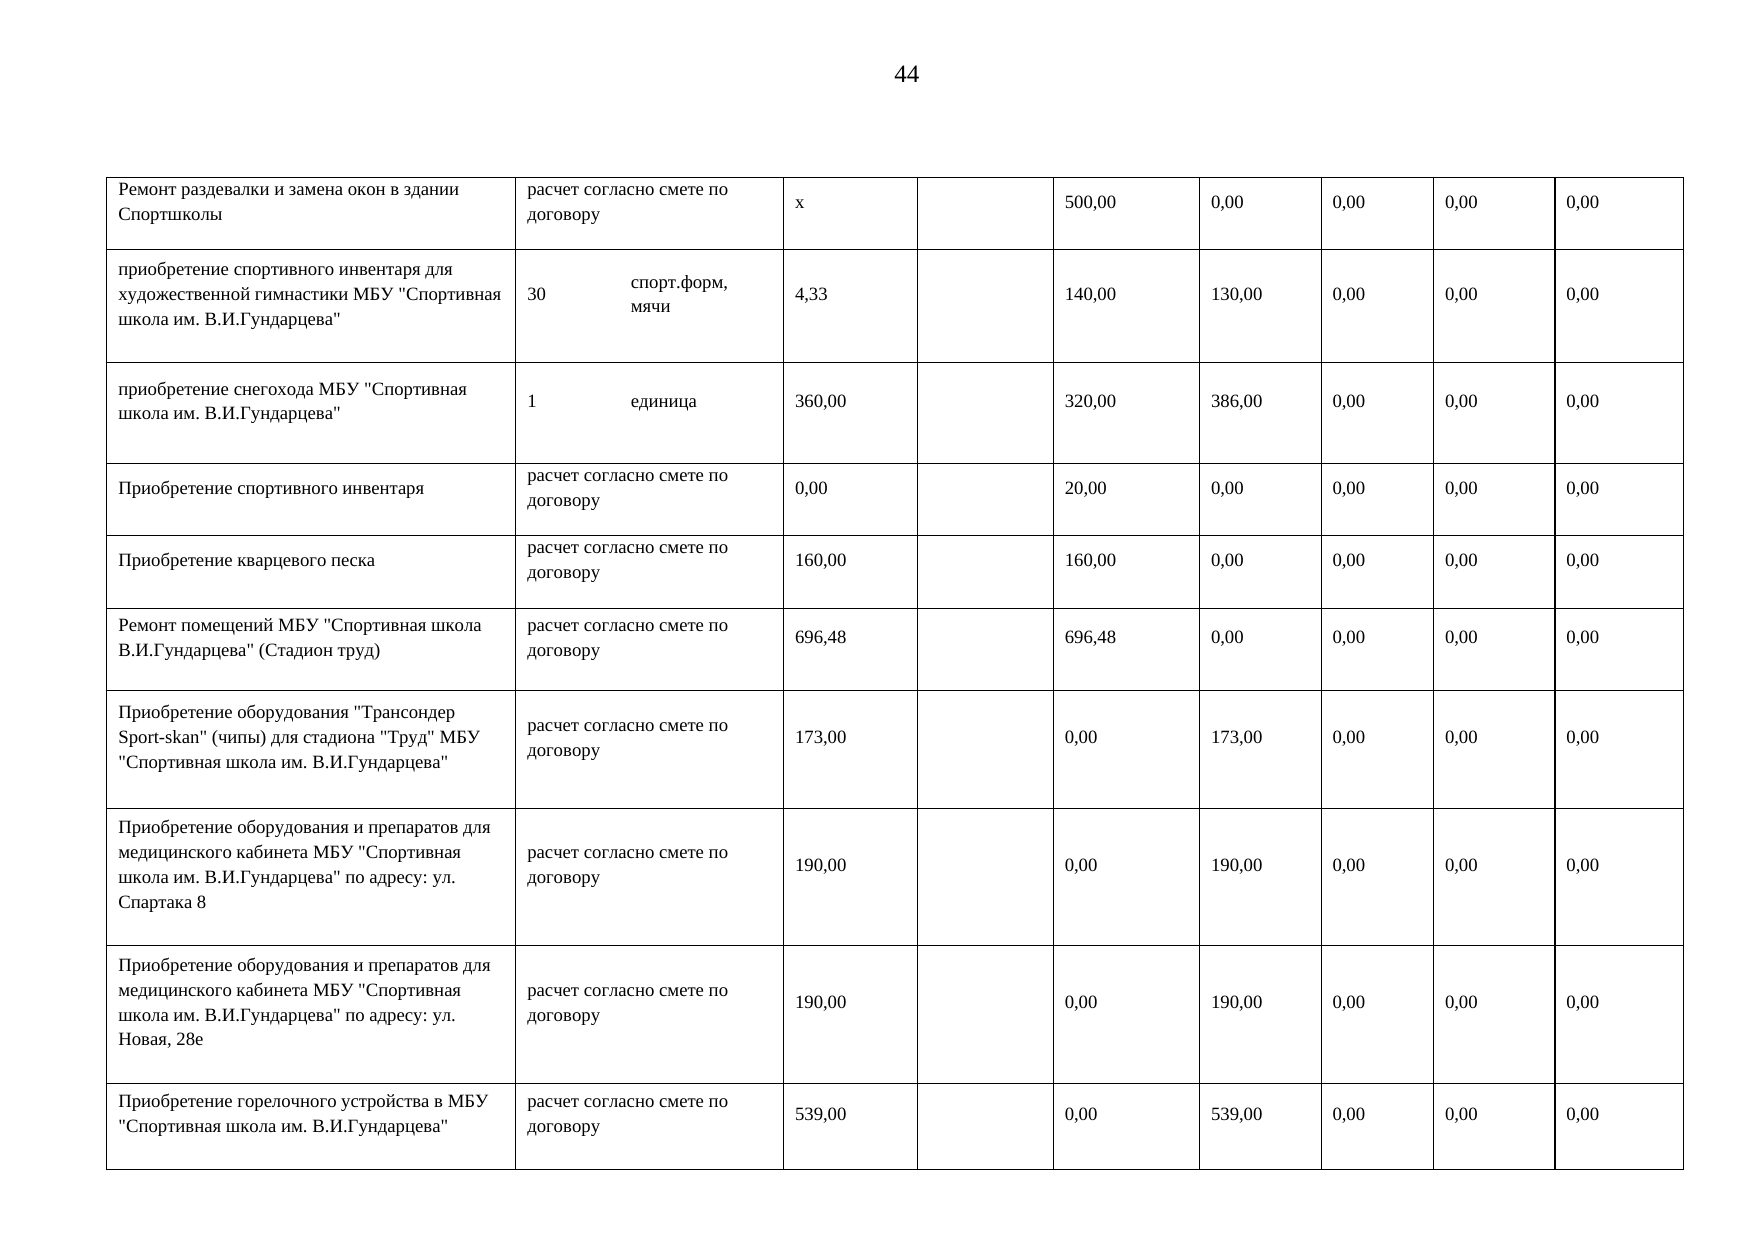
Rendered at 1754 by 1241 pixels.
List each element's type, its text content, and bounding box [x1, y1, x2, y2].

table_cell [918, 178, 1053, 249]
table_cell 0,00 [1556, 178, 1683, 249]
table_cell 0,00 [784, 464, 917, 535]
table_cell 0,00 [1322, 178, 1433, 249]
table_cell 0,00 [1556, 1084, 1683, 1168]
table_cell 0,00 [1322, 809, 1433, 945]
table_cell 0,00 [1434, 250, 1554, 362]
table_cell 0,00 [1054, 1084, 1199, 1168]
table_cell 0,00 [1322, 363, 1433, 463]
table_cell 0,00 [1556, 691, 1683, 807]
table_cell 30 [516, 250, 619, 362]
table_cell 0,00 [1434, 363, 1554, 463]
table_cell расчет согласно смете по договору [516, 809, 783, 945]
table_cell 4,33 [784, 250, 917, 362]
table_cell 160,00 [1054, 536, 1199, 607]
table_cell 0,00 [1200, 609, 1321, 690]
table_cell х [784, 178, 917, 249]
table_cell Приобретение оборудования "Трансондер Sport-skan" (чипы) для стадиона "Труд" МБУ "Спортивная школа им. В.И.Гундарцева" [107, 691, 515, 807]
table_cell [516, 178, 783, 249]
table_cell 190,00 [1200, 809, 1321, 945]
table_cell 0,00 [1556, 946, 1683, 1082]
table_cell [918, 609, 1053, 690]
table_cell 360,00 [784, 363, 917, 463]
table_cell [918, 691, 1053, 807]
table_cell 130,00 [1200, 250, 1321, 362]
table_cell Приобретение горелочного устройства в МБУ "Спортивная школа им. В.И.Гундарцева" [107, 1084, 515, 1168]
table_cell [918, 363, 1053, 463]
table_cell 320,00 [1054, 363, 1199, 463]
table_cell расчет согласно смете по договору [516, 536, 783, 607]
table_cell 0,00 [1434, 609, 1554, 690]
table_cell приобретение снегохода МБУ "Спортивная школа им. В.И.Гундарцева" [107, 363, 515, 463]
table_cell 190,00 [784, 946, 917, 1082]
table_cell [918, 946, 1053, 1082]
table_cell 0,00 [1322, 464, 1433, 535]
table_cell Приобретение оборудования и препаратов для медицинского кабинета МБУ "Спортивная школа им. В.И.Гундарцева" по адресу: ул. Новая, 28е [107, 946, 515, 1082]
table_cell Приобретение кварцевого песка [107, 536, 515, 607]
table_cell 0,00 [1054, 946, 1199, 1082]
table_cell 0,00 [1434, 809, 1554, 945]
table_cell спорт.форм, мячи [619, 250, 783, 362]
table_cell 1 [516, 363, 619, 463]
table_cell 0,00 [1556, 809, 1683, 945]
table_cell 696,48 [784, 609, 917, 690]
table_cell 190,00 [784, 809, 917, 945]
table_cell расчет согласно смете по договору [516, 609, 783, 690]
table_cell 0,00 [1322, 691, 1433, 807]
table_cell [918, 536, 1053, 607]
table_cell [918, 464, 1053, 535]
table_cell 0,00 [1434, 691, 1554, 807]
table_cell 160,00 [784, 536, 917, 607]
table_cell 0,00 [1556, 464, 1683, 535]
table_cell 0,00 [1054, 809, 1199, 945]
table_cell Приобретение спортивного инвентаря [107, 464, 515, 535]
table_cell 539,00 [1200, 1084, 1321, 1168]
table_cell расчет согласно смете по договору [516, 464, 783, 535]
table_cell 0,00 [1434, 1084, 1554, 1168]
table_cell [918, 809, 1053, 945]
table_cell 0,00 [1556, 250, 1683, 362]
table_cell 0,00 [1434, 536, 1554, 607]
table_cell 173,00 [784, 691, 917, 807]
table_cell Ремонт раздевалки и замена окон в здании Спортшколы [107, 178, 515, 249]
table_cell 0,00 [1556, 363, 1683, 463]
table_cell 0,00 [1322, 609, 1433, 690]
table_cell расчет согласно смете по договору [516, 946, 783, 1082]
table_cell 0,00 [1556, 536, 1683, 607]
table_cell 0,00 [1054, 691, 1199, 807]
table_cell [516, 1084, 783, 1168]
table_cell 0,00 [1322, 946, 1433, 1082]
table_cell [918, 250, 1053, 362]
table_cell расчет согласно смете по договору [516, 691, 783, 807]
table_cell Ремонт помещений МБУ "Спортивная школа В.И.Гундарцева" (Стадион труд) [107, 609, 515, 690]
table_cell 0,00 [1200, 464, 1321, 535]
table_cell [918, 1084, 1053, 1168]
table_cell 0,00 [1322, 1084, 1433, 1168]
table_cell 0,00 [1434, 178, 1554, 249]
table_cell 500,00 [1054, 178, 1199, 249]
table_cell 190,00 [1200, 946, 1321, 1082]
table_cell 0,00 [1556, 609, 1683, 690]
table_cell Приобретение оборудования и препаратов для медицинского кабинета МБУ "Спортивная школа им. В.И.Гундарцева" по адресу: ул. Спартака 8 [107, 809, 515, 945]
table_cell 140,00 [1054, 250, 1199, 362]
table_cell 0,00 [1200, 178, 1321, 249]
table_cell приобретение спортивного инвентаря для художественной гимнастики МБУ "Спортивная школа им. В.И.Гундарцева" [107, 250, 515, 362]
table_cell 539,00 [784, 1084, 917, 1168]
table_cell 696,48 [1054, 609, 1199, 690]
table_cell 20,00 [1054, 464, 1199, 535]
table_cell 386,00 [1200, 363, 1321, 463]
table_cell единица [619, 363, 783, 463]
table_cell 0,00 [1434, 946, 1554, 1082]
table_cell 0,00 [1322, 536, 1433, 607]
table_cell 0,00 [1434, 464, 1554, 535]
table_cell 173,00 [1200, 691, 1321, 807]
table_cell 0,00 [1200, 536, 1321, 607]
table_cell 0,00 [1322, 250, 1433, 362]
